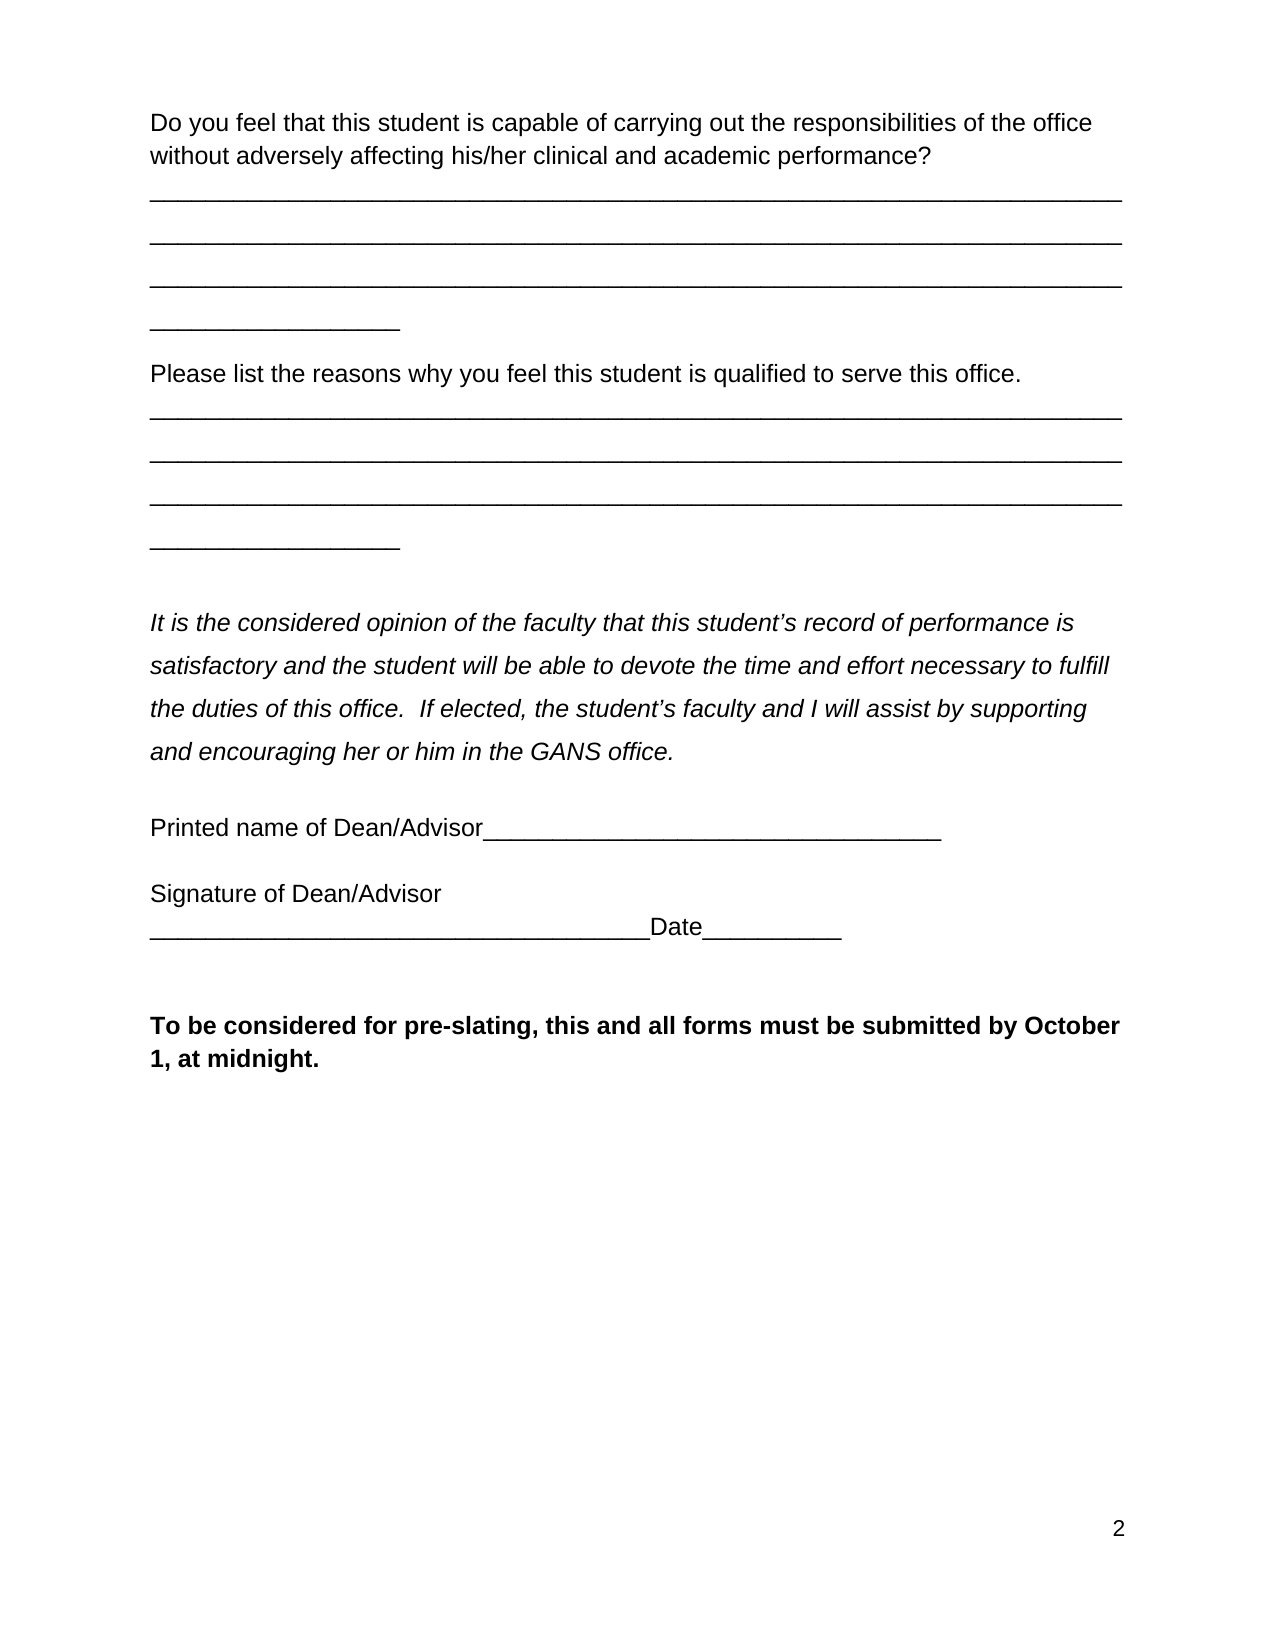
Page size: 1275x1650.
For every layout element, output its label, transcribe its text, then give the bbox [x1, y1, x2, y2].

text Signature of Dean/Advisor ____________________________________Date__________ [150, 879, 1125, 941]
text Printed name of Dean/Advisor_________________________________ [150, 813, 1125, 842]
text Please list the reasons why you feel this student is qualified to serve this office. [150, 359, 1125, 388]
text ____________________________________________________________________________________________________________________________________________________________________________________________________________________________________ [150, 392, 1125, 550]
text Do you feel that this student is capable of carrying out the responsibilities of the office without adversely affecting his/her clinical and academic performance? [150, 108, 1125, 170]
text To be considered for pre-slating, this and all forms must be submitted by October 1, at midnight. [150, 1011, 1125, 1073]
text It is the considered opinion of the faculty that this student’s record of performance is satisfactory and the student will be able to devote the time and effort necessary to fulfill the duties of this office. If elected, the student’s faculty and I will assist by supporting and encouraging her or him in the GANS office. [150, 608, 1125, 766]
text ____________________________________________________________________________________________________________________________________________________________________________________________________________________________________ [150, 174, 1125, 332]
